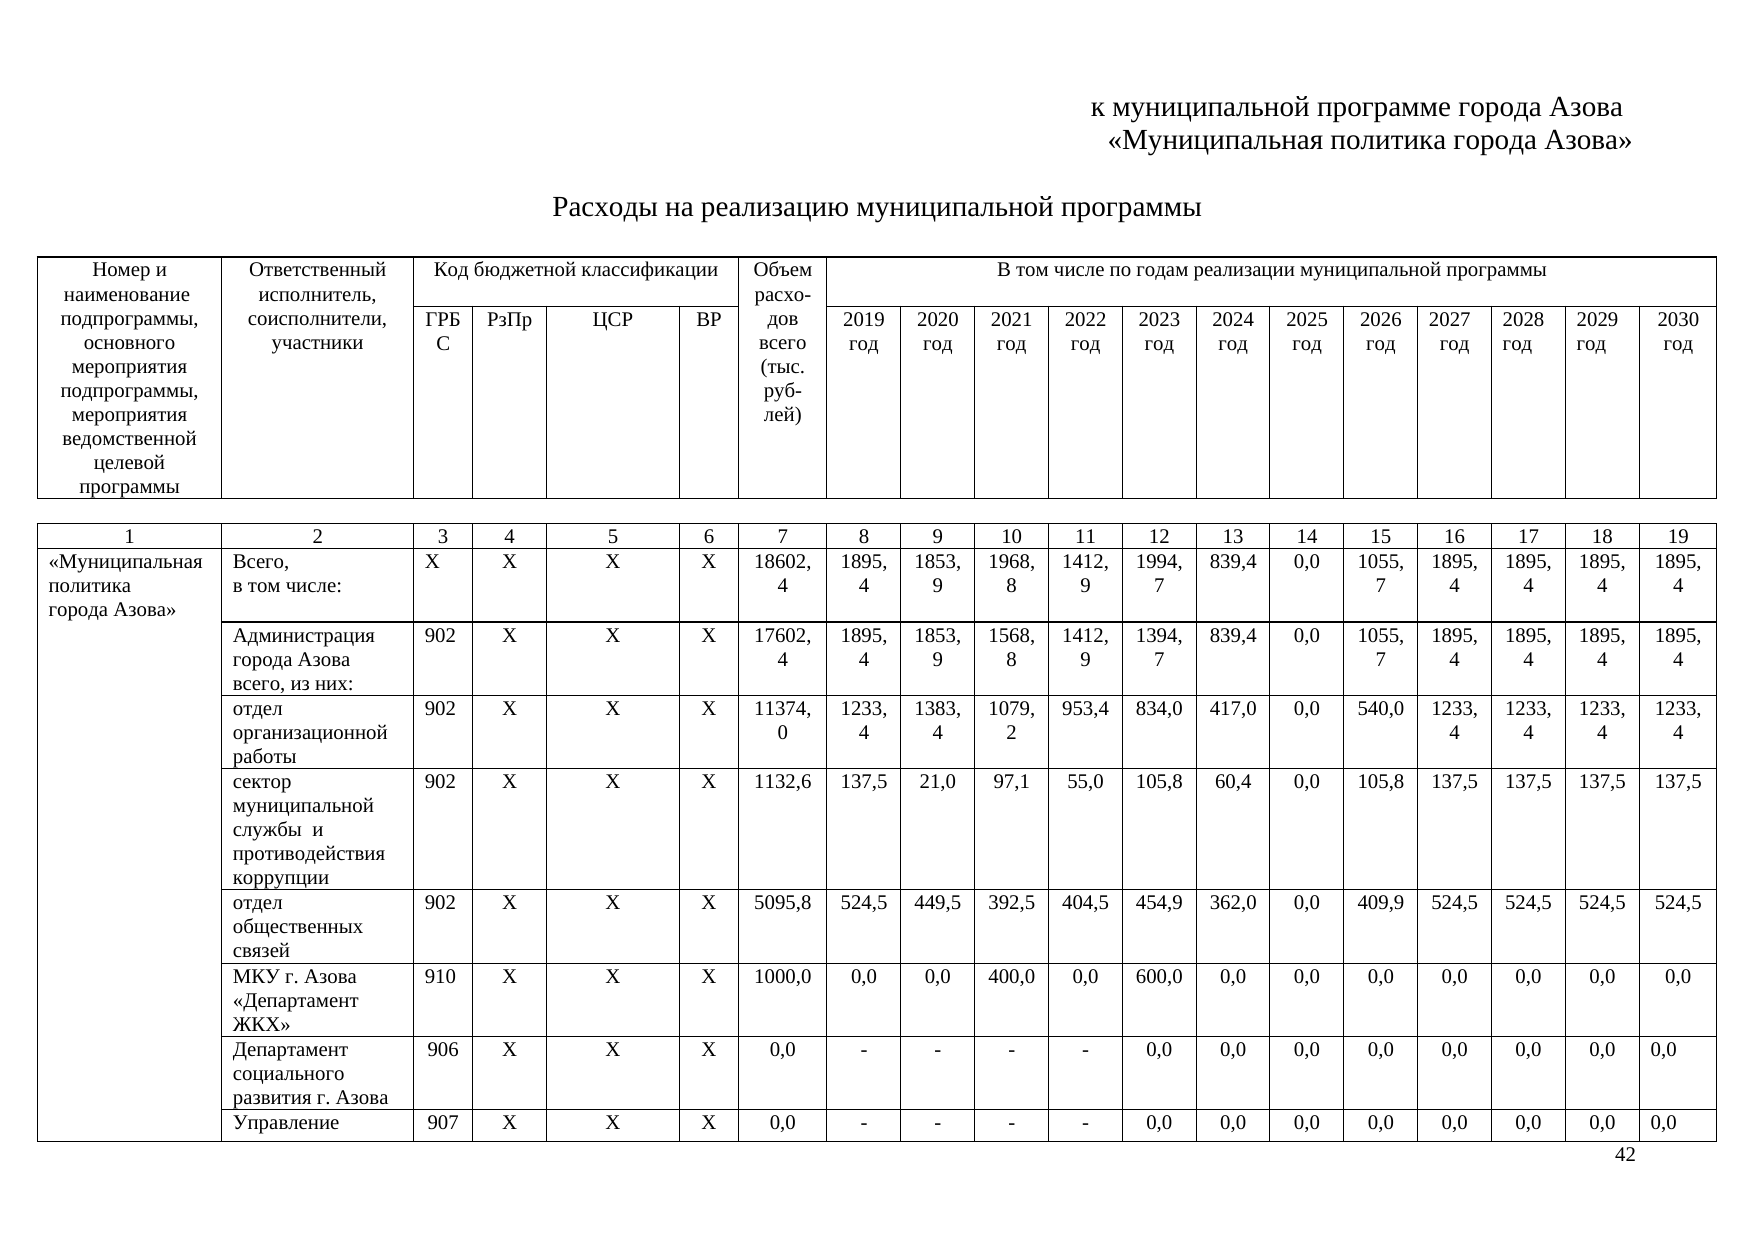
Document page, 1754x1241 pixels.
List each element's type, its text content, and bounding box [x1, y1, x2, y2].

table_cell 902 [414, 623, 472, 695]
table_cell X [547, 1110, 679, 1141]
table_cell 1233,4 [827, 696, 900, 768]
table_header 5 [547, 524, 679, 548]
table_cell 137,5 [1640, 769, 1716, 889]
table_cell X [473, 890, 546, 962]
table_cell 0,0 [1492, 1037, 1565, 1109]
table_cell 137,5 [1492, 769, 1565, 889]
table_cell X [473, 696, 546, 768]
table_cell X [473, 964, 546, 1036]
table_header 17 [1492, 524, 1565, 548]
table_cell 0,0 [1123, 1037, 1196, 1109]
table_cell 1853,9 [901, 549, 974, 621]
table_header 1 [38, 524, 221, 548]
table_cell 2030 год [1640, 307, 1716, 498]
table_cell X [680, 769, 738, 889]
table_cell 0,0 [1270, 696, 1343, 768]
table_header 6 [680, 524, 738, 548]
table_cell X [414, 549, 472, 621]
table_cell 0,0 [1566, 1110, 1639, 1141]
table_header В том числе по годам реализации муниципальной программы [827, 258, 1716, 306]
table_cell X [473, 1037, 546, 1109]
table_cell отдел организационной работы [222, 696, 413, 768]
table_cell 0,0 [1344, 964, 1417, 1036]
table_cell 540,0 [1344, 696, 1417, 768]
table_cell 137,5 [827, 769, 900, 889]
table_cell 1895,4 [1566, 549, 1639, 621]
table_cell 2019 год [827, 307, 900, 498]
table_cell 2029 год [1566, 307, 1639, 498]
table_cell 2025 год [1270, 307, 1343, 498]
table_cell 902 [414, 769, 472, 889]
table_header 9 [901, 524, 974, 548]
table_cell 1994,7 [1123, 549, 1196, 621]
table_cell - [901, 1110, 974, 1141]
table_cell 1055,7 [1344, 549, 1417, 621]
table_cell 906 [414, 1037, 472, 1109]
table_cell Управление образования г. Азова [222, 1110, 413, 1141]
table_cell 1895,4 [1640, 549, 1716, 621]
table_cell 0,0 [1566, 964, 1639, 1036]
table_cell 17602,4 [739, 623, 826, 695]
table_cell 1895,4 [1566, 623, 1639, 695]
table_cell 0,0 [1270, 623, 1343, 695]
table_cell МКУ г. Азова «Департамент ЖКХ» [222, 964, 413, 1036]
table_cell 0,0 [1344, 1110, 1417, 1141]
table_cell 0,0 [1640, 1110, 1716, 1141]
table_cell 2028 год [1492, 307, 1565, 498]
table_header Код бюджетной классификации [414, 258, 738, 306]
table_cell ГРБС [414, 307, 472, 498]
table_header 2 [222, 524, 413, 548]
table_cell 97,1 [975, 769, 1048, 889]
table_cell X [473, 1110, 546, 1141]
table_cell РзПр [473, 307, 546, 498]
table_cell 1895,4 [1492, 623, 1565, 695]
table_cell ВР [680, 307, 738, 498]
table_cell 404,5 [1049, 890, 1122, 962]
table_cell 0,0 [1566, 1037, 1639, 1109]
table_cell 137,5 [1566, 769, 1639, 889]
table_cell - [901, 1037, 974, 1109]
text «Муниципальная политика города Азова» [1104, 122, 1636, 156]
table_cell 18602,4 [739, 549, 826, 621]
text к муниципальной программе города Азова [1078, 89, 1636, 122]
table_cell X [680, 1110, 738, 1141]
table_header 8 [827, 524, 900, 548]
table_cell 105,8 [1123, 769, 1196, 889]
text Расходы на реализацию муниципальной программы [118, 189, 1636, 223]
table_cell 0,0 [1270, 549, 1343, 621]
table_cell X [547, 1037, 679, 1109]
table_cell сектор муниципальной службы и противодействия коррупции [222, 769, 413, 889]
table_cell - [827, 1110, 900, 1141]
table_cell 1383,4 [901, 696, 974, 768]
table_cell 524,5 [1640, 890, 1716, 962]
table_cell 1895,4 [1418, 549, 1491, 621]
table_cell 137,5 [1418, 769, 1491, 889]
table_cell 0,0 [1270, 890, 1343, 962]
table_cell Администрация города Азова всего, из них: [222, 623, 413, 695]
table_header Объем расхо-дов всего (тыс. руб-лей) [739, 258, 826, 498]
table_cell 910 [414, 964, 472, 1036]
table_header 7 [739, 524, 826, 548]
table_cell 0,0 [901, 964, 974, 1036]
table_cell 1233,4 [1418, 696, 1491, 768]
table_cell 2020 год [901, 307, 974, 498]
table_cell 21,0 [901, 769, 974, 889]
table_cell X [547, 549, 679, 621]
table_cell - [827, 1037, 900, 1109]
table_cell 524,5 [1418, 890, 1491, 962]
table_cell X [680, 549, 738, 621]
table_cell 60,4 [1197, 769, 1269, 889]
table_header Ответственный исполнитель, соисполнители, участники [222, 258, 413, 498]
table_cell 2024 год [1197, 307, 1269, 498]
table_cell 1233,4 [1640, 696, 1716, 768]
table_cell - [1049, 1110, 1122, 1141]
table_header 12 [1123, 524, 1196, 548]
table_cell 0,0 [1418, 1110, 1491, 1141]
table_cell 902 [414, 890, 472, 962]
table_cell Всего, в том числе: [222, 549, 413, 621]
table_cell 0,0 [739, 1037, 826, 1109]
table_header 13 [1197, 524, 1269, 548]
table_cell 2026 год [1344, 307, 1417, 498]
table_cell 0,0 [1344, 1037, 1417, 1109]
table_cell X [547, 696, 679, 768]
table_header 18 [1566, 524, 1639, 548]
table_cell 0,0 [827, 964, 900, 1036]
table_cell 0,0 [1270, 964, 1343, 1036]
table_cell 1895,4 [1492, 549, 1565, 621]
table_cell 11374,0 [739, 696, 826, 768]
table_header Номер и наименование подпрограммы, основного мероприятия подпрограммы, мероприятия ведомственной целевой программы [38, 258, 221, 498]
table_cell 834,0 [1123, 696, 1196, 768]
table_cell отдел общественных связей [222, 890, 413, 962]
table_cell 400,0 [975, 964, 1048, 1036]
table_cell 5095,8 [739, 890, 826, 962]
table_cell X [680, 1037, 738, 1109]
table_cell 1568,8 [975, 623, 1048, 695]
table_cell 417,0 [1197, 696, 1269, 768]
table_cell 524,5 [1566, 890, 1639, 962]
table_cell 1895,4 [1640, 623, 1716, 695]
table_cell 902 [414, 696, 472, 768]
table_cell X [680, 696, 738, 768]
table_cell 600,0 [1123, 964, 1196, 1036]
table_cell 1895,4 [1418, 623, 1491, 695]
table_cell 1968,8 [975, 549, 1048, 621]
table_cell 1000,0 [739, 964, 826, 1036]
table_header 3 [414, 524, 472, 548]
table_cell - [1049, 1037, 1122, 1109]
table_cell 0,0 [1270, 769, 1343, 889]
table_cell 0,0 [1197, 1110, 1269, 1141]
table_cell 0,0 [1197, 964, 1269, 1036]
table_cell 1055,7 [1344, 623, 1417, 695]
table_cell 392,5 [975, 890, 1048, 962]
table_cell 105,8 [1344, 769, 1417, 889]
table_cell 454,9 [1123, 890, 1196, 962]
table_cell 1853,9 [901, 623, 974, 695]
table_cell X [473, 769, 546, 889]
table_cell X [547, 890, 679, 962]
table_cell 839,4 [1197, 623, 1269, 695]
table_cell 524,5 [827, 890, 900, 962]
table_cell X [547, 964, 679, 1036]
table_cell X [473, 549, 546, 621]
table_cell «Муниципальная политика города Азова» [38, 549, 221, 1141]
table_cell 0,0 [739, 1110, 826, 1141]
table_cell 953,4 [1049, 696, 1122, 768]
table_cell 0,0 [1123, 1110, 1196, 1141]
table_cell 362,0 [1197, 890, 1269, 962]
table_cell 524,5 [1492, 890, 1565, 962]
table_cell 0,0 [1418, 964, 1491, 1036]
table_header 15 [1344, 524, 1417, 548]
table_cell - [975, 1110, 1048, 1141]
table_header 10 [975, 524, 1048, 548]
table_cell X [680, 890, 738, 962]
table_cell 0,0 [1049, 964, 1122, 1036]
table_header 4 [473, 524, 546, 548]
table_cell ЦСР [547, 307, 679, 498]
table_cell 55,0 [1049, 769, 1122, 889]
table_cell 2022 год [1049, 307, 1122, 498]
table_cell 0,0 [1197, 1037, 1269, 1109]
table_header 19 [1640, 524, 1716, 548]
table_cell 0,0 [1418, 1037, 1491, 1109]
table_cell 1132,6 [739, 769, 826, 889]
table_cell X [547, 769, 679, 889]
table_cell 1412,9 [1049, 549, 1122, 621]
table_header 14 [1270, 524, 1343, 548]
table_cell 1079,2 [975, 696, 1048, 768]
table_cell X [680, 964, 738, 1036]
table_cell 0,0 [1492, 1110, 1565, 1141]
table_header 11 [1049, 524, 1122, 548]
table_header 16 [1418, 524, 1491, 548]
table_cell 1895,4 [827, 623, 900, 695]
table_cell 1895,4 [827, 549, 900, 621]
table_cell 0,0 [1492, 964, 1565, 1036]
table_cell - [975, 1037, 1048, 1109]
table_cell 0,0 [1640, 964, 1716, 1036]
table_cell 0,0 [1270, 1037, 1343, 1109]
table_cell 1394,7 [1123, 623, 1196, 695]
table_cell 2021 год [975, 307, 1048, 498]
table_cell 2027 год [1418, 307, 1491, 498]
table_cell 1233,4 [1492, 696, 1565, 768]
table_cell 449,5 [901, 890, 974, 962]
table_cell 839,4 [1197, 549, 1269, 621]
table_cell 0,0 [1270, 1110, 1343, 1141]
table_cell X [547, 623, 679, 695]
table_cell 1412,9 [1049, 623, 1122, 695]
table_cell 1233,4 [1566, 696, 1639, 768]
table_cell 0,0 [1640, 1037, 1716, 1109]
table_cell X [473, 623, 546, 695]
table_cell X [680, 623, 738, 695]
table_cell 409,9 [1344, 890, 1417, 962]
table_cell Департамент социального развития г. Азова [222, 1037, 413, 1109]
table_cell 2023 год [1123, 307, 1196, 498]
table_cell 907 [414, 1110, 472, 1141]
